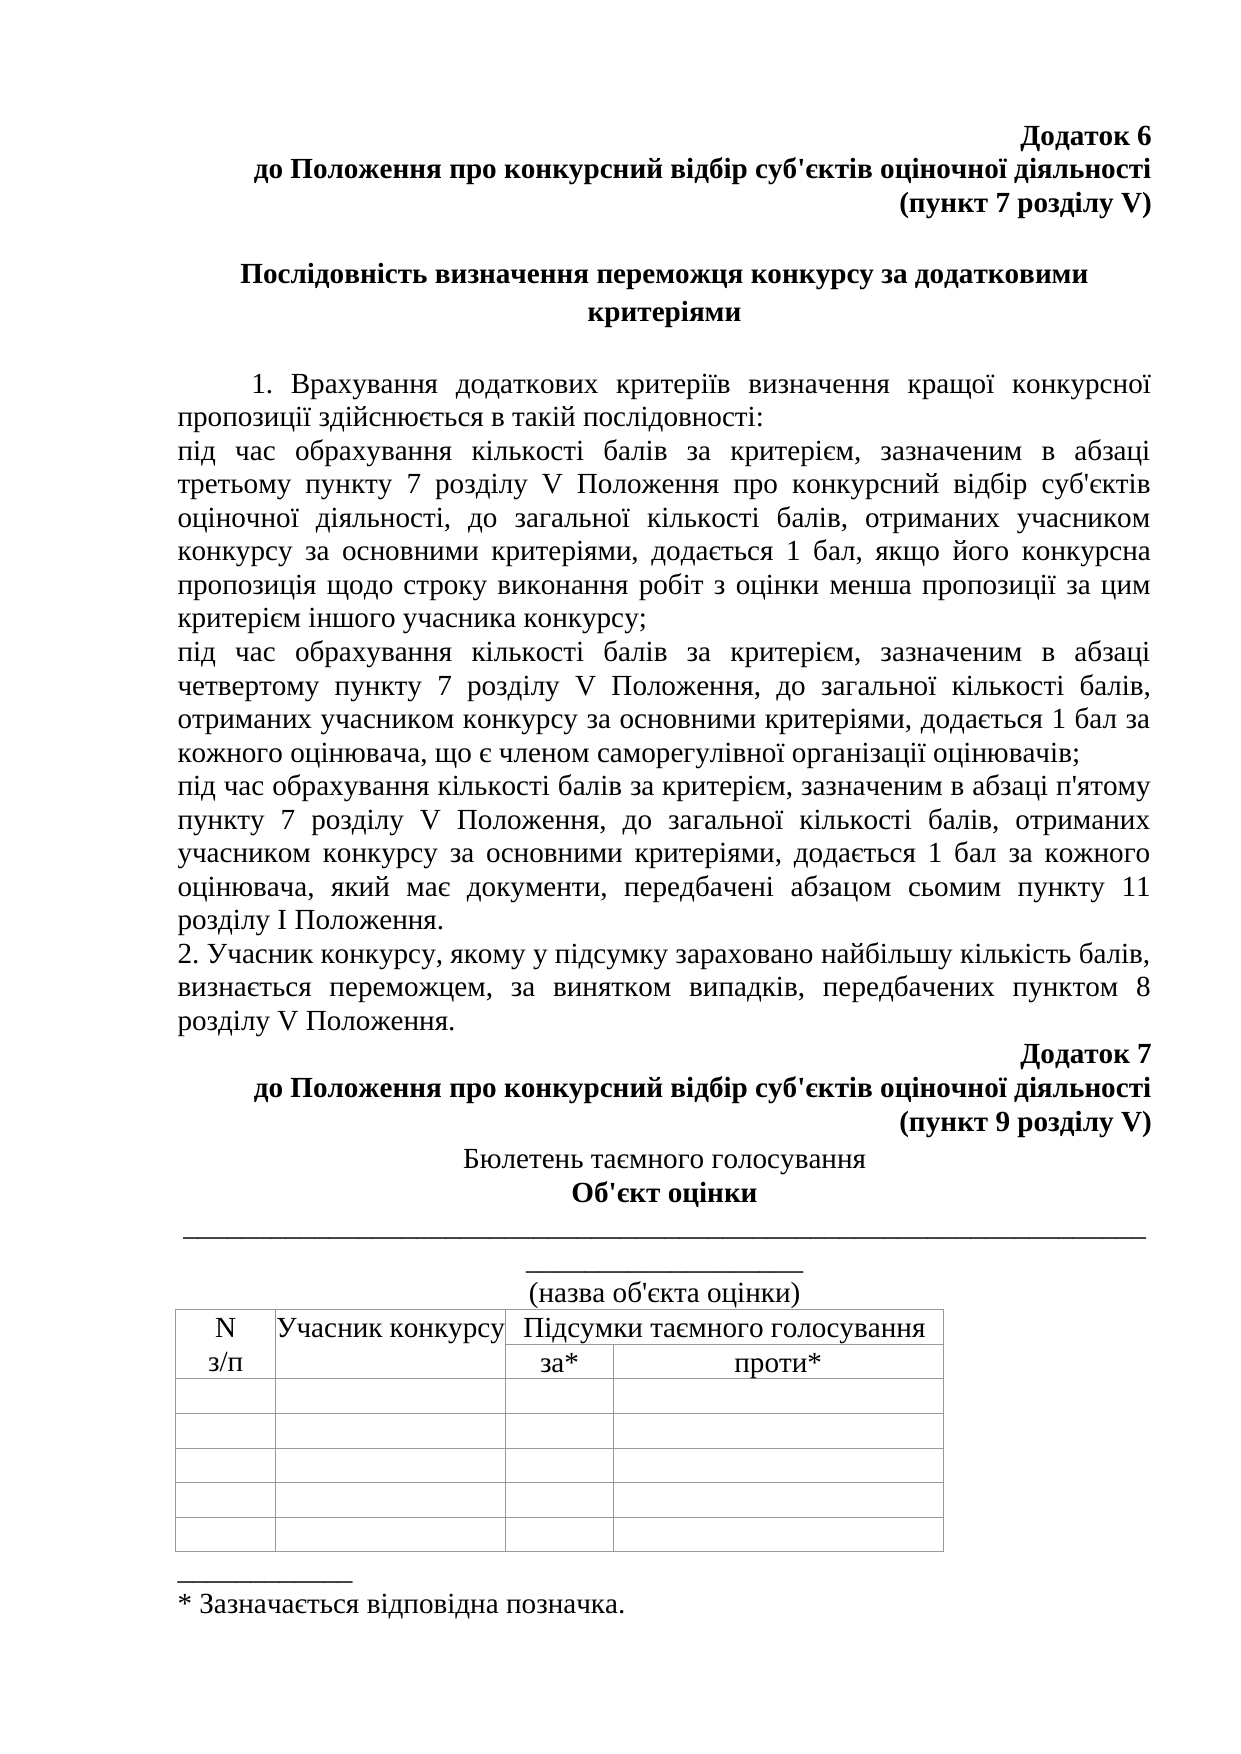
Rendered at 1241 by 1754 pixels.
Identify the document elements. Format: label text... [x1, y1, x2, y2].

text Послідовність визначення переможця конкурсу за додатковими критеріями [177, 252, 1152, 328]
table_cell [614, 1379, 943, 1413]
table_cell [276, 1379, 505, 1413]
table_cell [276, 1414, 505, 1447]
text Додаток 6 до Положення про конкурсний відбір суб'єктів оціночної діяльності (пункт 7 розділу V) [177, 118, 1152, 219]
table_cell [614, 1414, 943, 1447]
text під час обрахування кількості балів за критерієм, зазначеним в абзаці п'ятому пункту 7 розділу V Положення, до загальної кількості балів, отриманих учасником конкурсу за основними критеріями, додається 1 бал за кожного оцінювача, який має документи, передбачені абзацом сьомим пункту 11 розділу I Положення. [177, 768, 1152, 936]
text під час обрахування кількості балів за критерієм, зазначеним в абзаці четвертому пункту 7 розділу V Положення, до загальної кількості балів, отриманих учасником конкурсу за основними критеріями, додається 1 бал за кожного оцінювача, що є членом саморегулівної організації оцінювачів; [177, 634, 1152, 768]
table_cell [614, 1483, 943, 1517]
table_header N з/п [176, 1310, 275, 1378]
table_cell [506, 1449, 613, 1482]
text 1. Врахування додаткових критеріїв визначення кращої конкурсної пропозиції здійснюється в такій послідовності: [177, 366, 1152, 433]
table_cell [506, 1518, 613, 1551]
table_cell [176, 1414, 275, 1447]
table_cell [176, 1483, 275, 1517]
text під час обрахування кількості балів за критерієм, зазначеним в абзаці третьому пункту 7 розділу V Положення про конкурсний відбір суб'єктів оціночної діяльності, до загальної кількості балів, отриманих учасником конкурсу за основними критеріями, додається 1 бал, якщо його конкурсна пропозиція щодо строку виконання робіт з оцінки менша пропозиції за цим критерієм іншого учасника конкурсу; [177, 433, 1152, 634]
table_header Підсумки таємного голосування [506, 1310, 943, 1344]
table_cell проти* [614, 1345, 943, 1378]
text Додаток 7 до Положення про конкурсний відбір суб'єктів оціночної діяльності (пункт 9 розділу V) [177, 1037, 1152, 1137]
table_cell [506, 1483, 613, 1517]
table_cell [176, 1379, 275, 1413]
table_cell [176, 1449, 275, 1482]
table_cell [614, 1518, 943, 1551]
table_cell [614, 1449, 943, 1482]
table_cell [506, 1414, 613, 1447]
table_cell за* [506, 1345, 613, 1378]
table_header Учасник конкурсу [276, 1310, 505, 1378]
text Бюлетень таємного голосування [177, 1137, 1152, 1175]
table_cell [276, 1483, 505, 1517]
table_cell [276, 1518, 505, 1551]
text 2. Учасник конкурсу, якому у підсумку зараховано найбільшу кількість балів, визнається переможцем, за винятком випадків, передбачених пунктом 8 розділу V Положення. [177, 936, 1152, 1037]
table_cell [276, 1449, 505, 1482]
text ____________ * Зазначається відповідна позначка. [177, 1552, 1152, 1619]
table_cell [176, 1518, 275, 1551]
text Об'єкт оцінки _____________________________________________________________________________________ (назва об'єкта оцінки) [177, 1175, 1152, 1309]
table_cell [506, 1379, 613, 1413]
